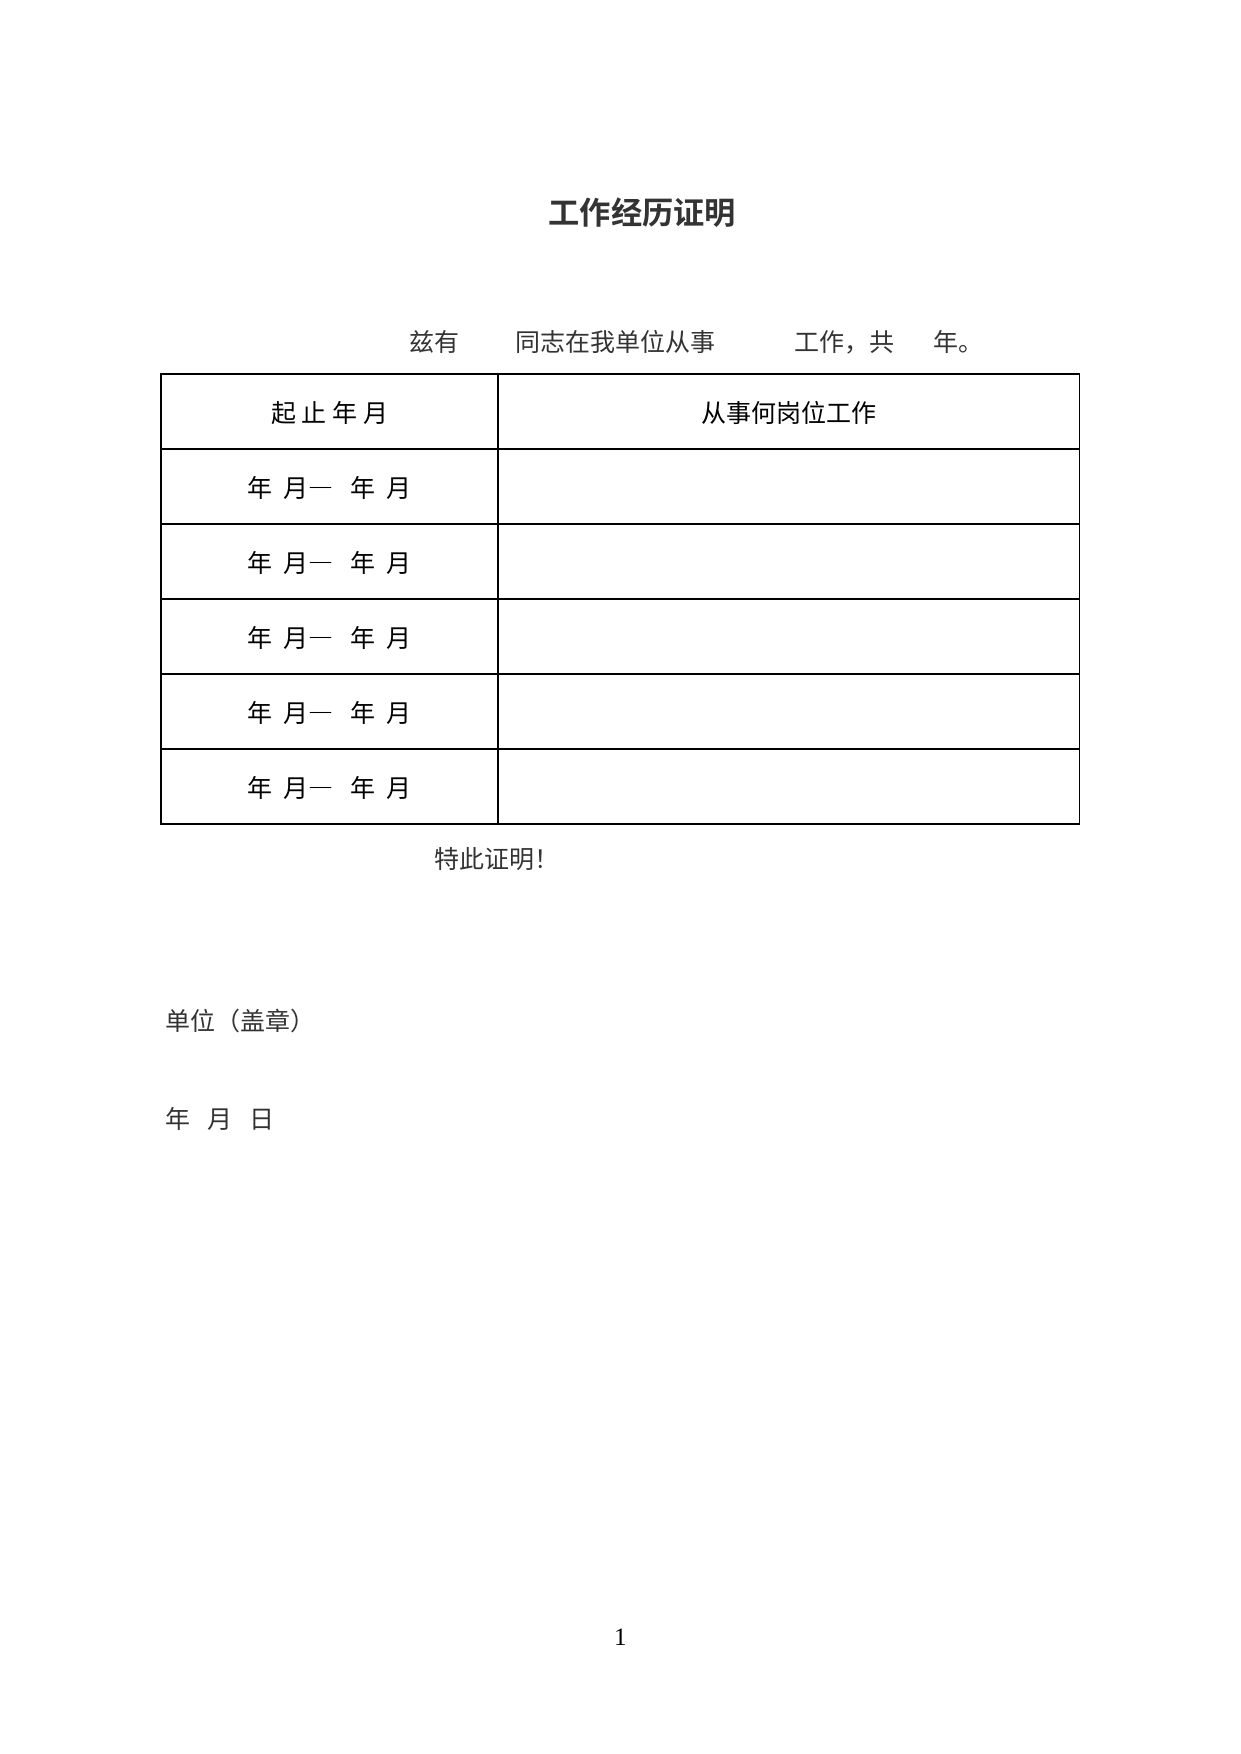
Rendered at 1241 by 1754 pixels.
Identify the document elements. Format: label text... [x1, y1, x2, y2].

table_header 从事何岗位工作 [499, 375, 1079, 448]
text 兹有 同志在我单位从事 工作，共 年。 [165, 308, 1075, 373]
text 工作经历证明 [165, 178, 1075, 243]
text 特此证明！ [165, 825, 1075, 890]
table_cell 年 月— 年 月 [162, 600, 497, 673]
table_cell 年 月— 年 月 [162, 525, 497, 598]
table_cell 年 月— 年 月 [162, 675, 497, 748]
text 年 月 日 [165, 1052, 1075, 1150]
table_cell [499, 525, 1079, 598]
table_cell 年 月— 年 月 [162, 750, 497, 823]
table_header 起 止 年 月 [162, 375, 497, 448]
table_cell [499, 600, 1079, 673]
table_cell [499, 450, 1079, 523]
text 单位（盖章） [165, 955, 1075, 1052]
table_cell 年 月— 年 月 [162, 450, 497, 523]
table_cell [499, 675, 1079, 748]
table_cell [499, 750, 1079, 823]
